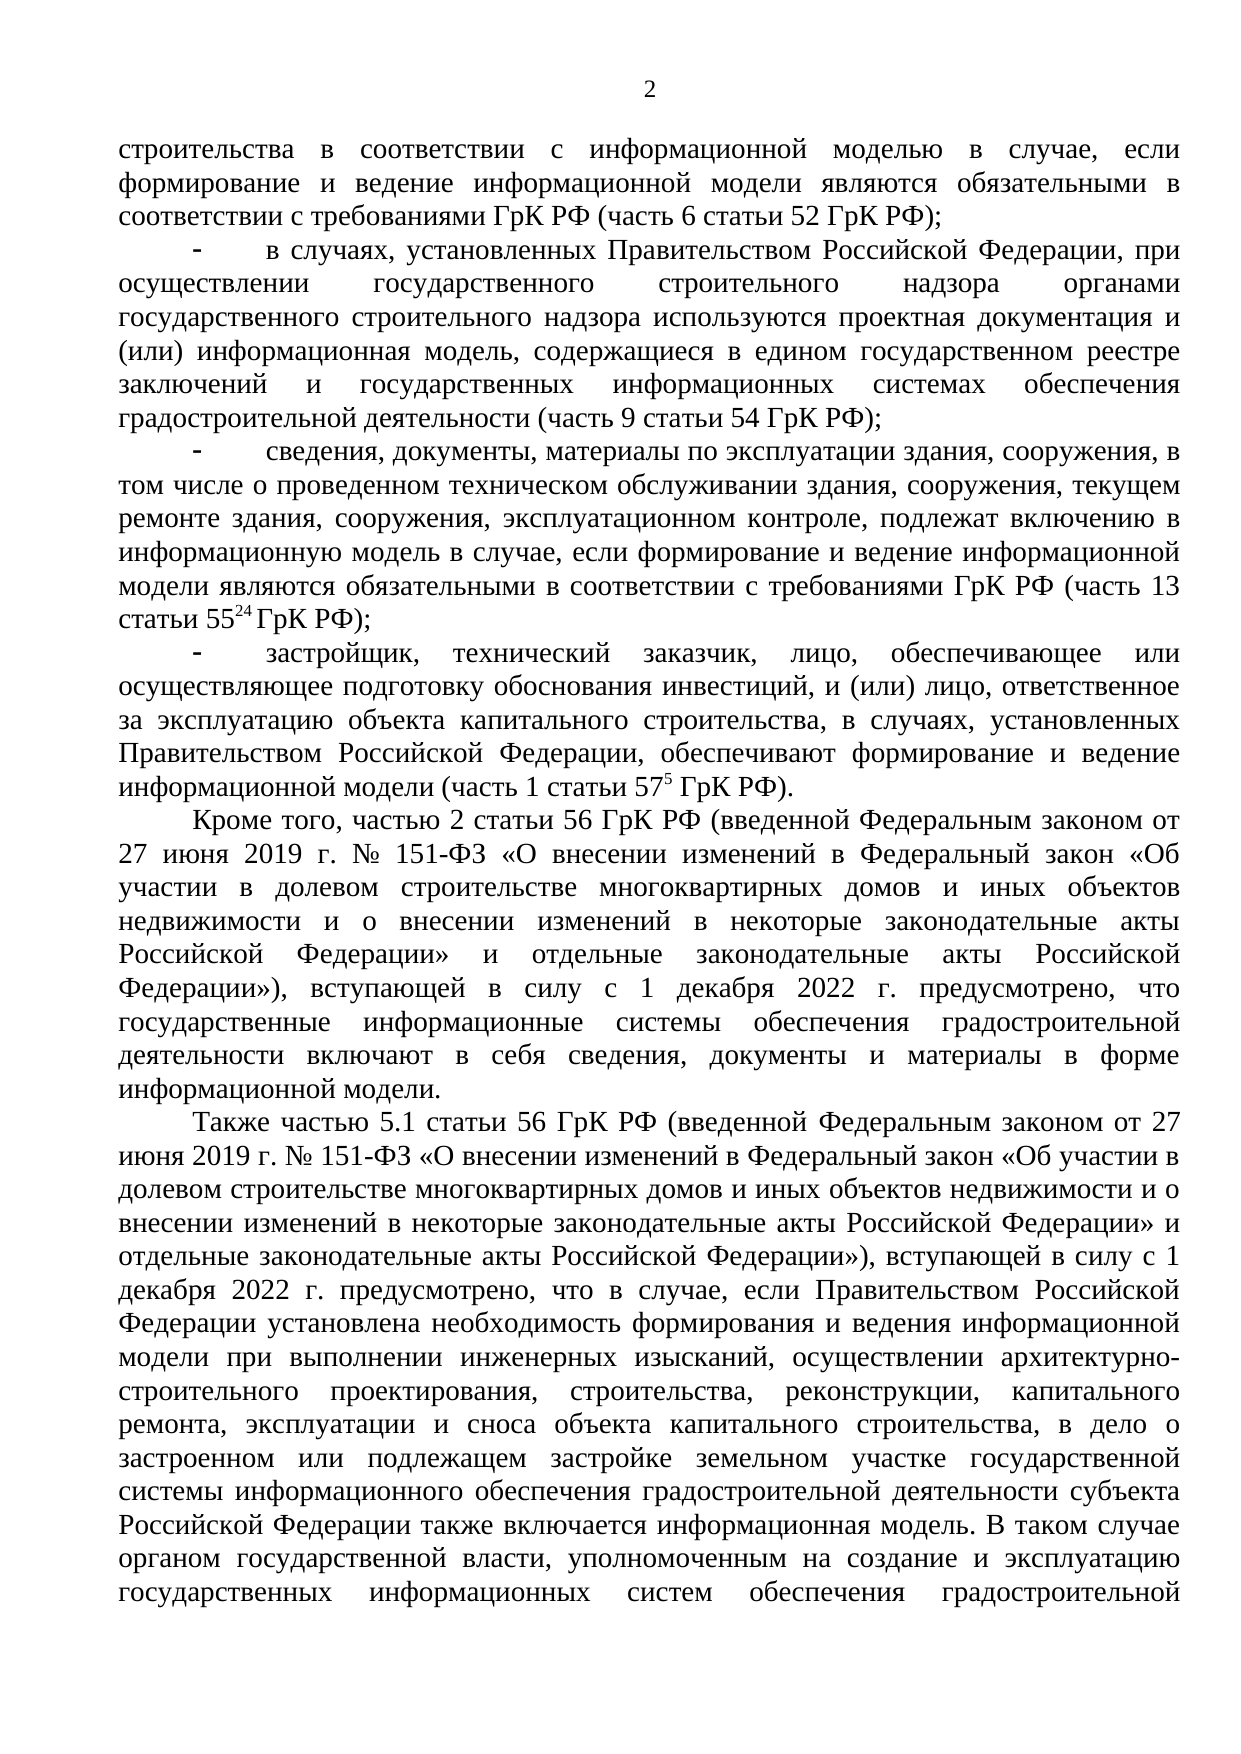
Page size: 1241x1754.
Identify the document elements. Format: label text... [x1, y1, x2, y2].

list сведения, документы, материалы по эксплуатации здания, сооружения, в том числе о проведенном техническом обслуживании здания, сооружения, текущем ремонте здания, сооружения, эксплуатационном контроле, подлежат включению в информационную модель в случае, если формирование и ведение информационной модели являются обязательными в соответствии с требованиями ГрК РФ (часть 13 статьи 5524 ГрК РФ); [118, 433, 1181, 635]
list застройщик, технический заказчик, лицо, обеспечивающее или осуществляющее подготовку обоснования инвестиций, и (или) лицо, ответственное за эксплуатацию объекта капитального строительства, в случаях, установленных Правительством Российской Федерации, обеспечивают формирование и ведение информационной модели (часть 1 статьи 575 ГрК РФ). [118, 635, 1181, 802]
text Кроме того, частью 2 статьи 56 ГрК РФ (введенной Федеральным законом от 27 июня 2019 г. № 151-ФЗ «О внесении изменений в Федеральный закон «Об участии в долевом строительстве многоквартирных домов и иных объектов недвижимости и о внесении изменений в некоторые законодательные акты Российской Федерации» и отдельные законодательные акты Российской Федерации»), вступающей в силу с 1 декабря 2022 г. предусмотрено, что государственные информационные системы обеспечения градостроительной деятельности включают в себя сведения, документы и материалы в форме информационной модели. [118, 802, 1181, 1104]
list в случаях, установленных Правительством Российской Федерации, при осуществлении государственного строительного надзора органами государственного строительного надзора используются проектная документация и (или) информационная модель, содержащиеся в едином государственном реестре заключений и государственных информационных системах обеспечения градостроительной деятельности (часть 9 статьи 54 ГрК РФ); [118, 232, 1181, 433]
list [118, 131, 1181, 232]
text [118, 1104, 1181, 1607]
